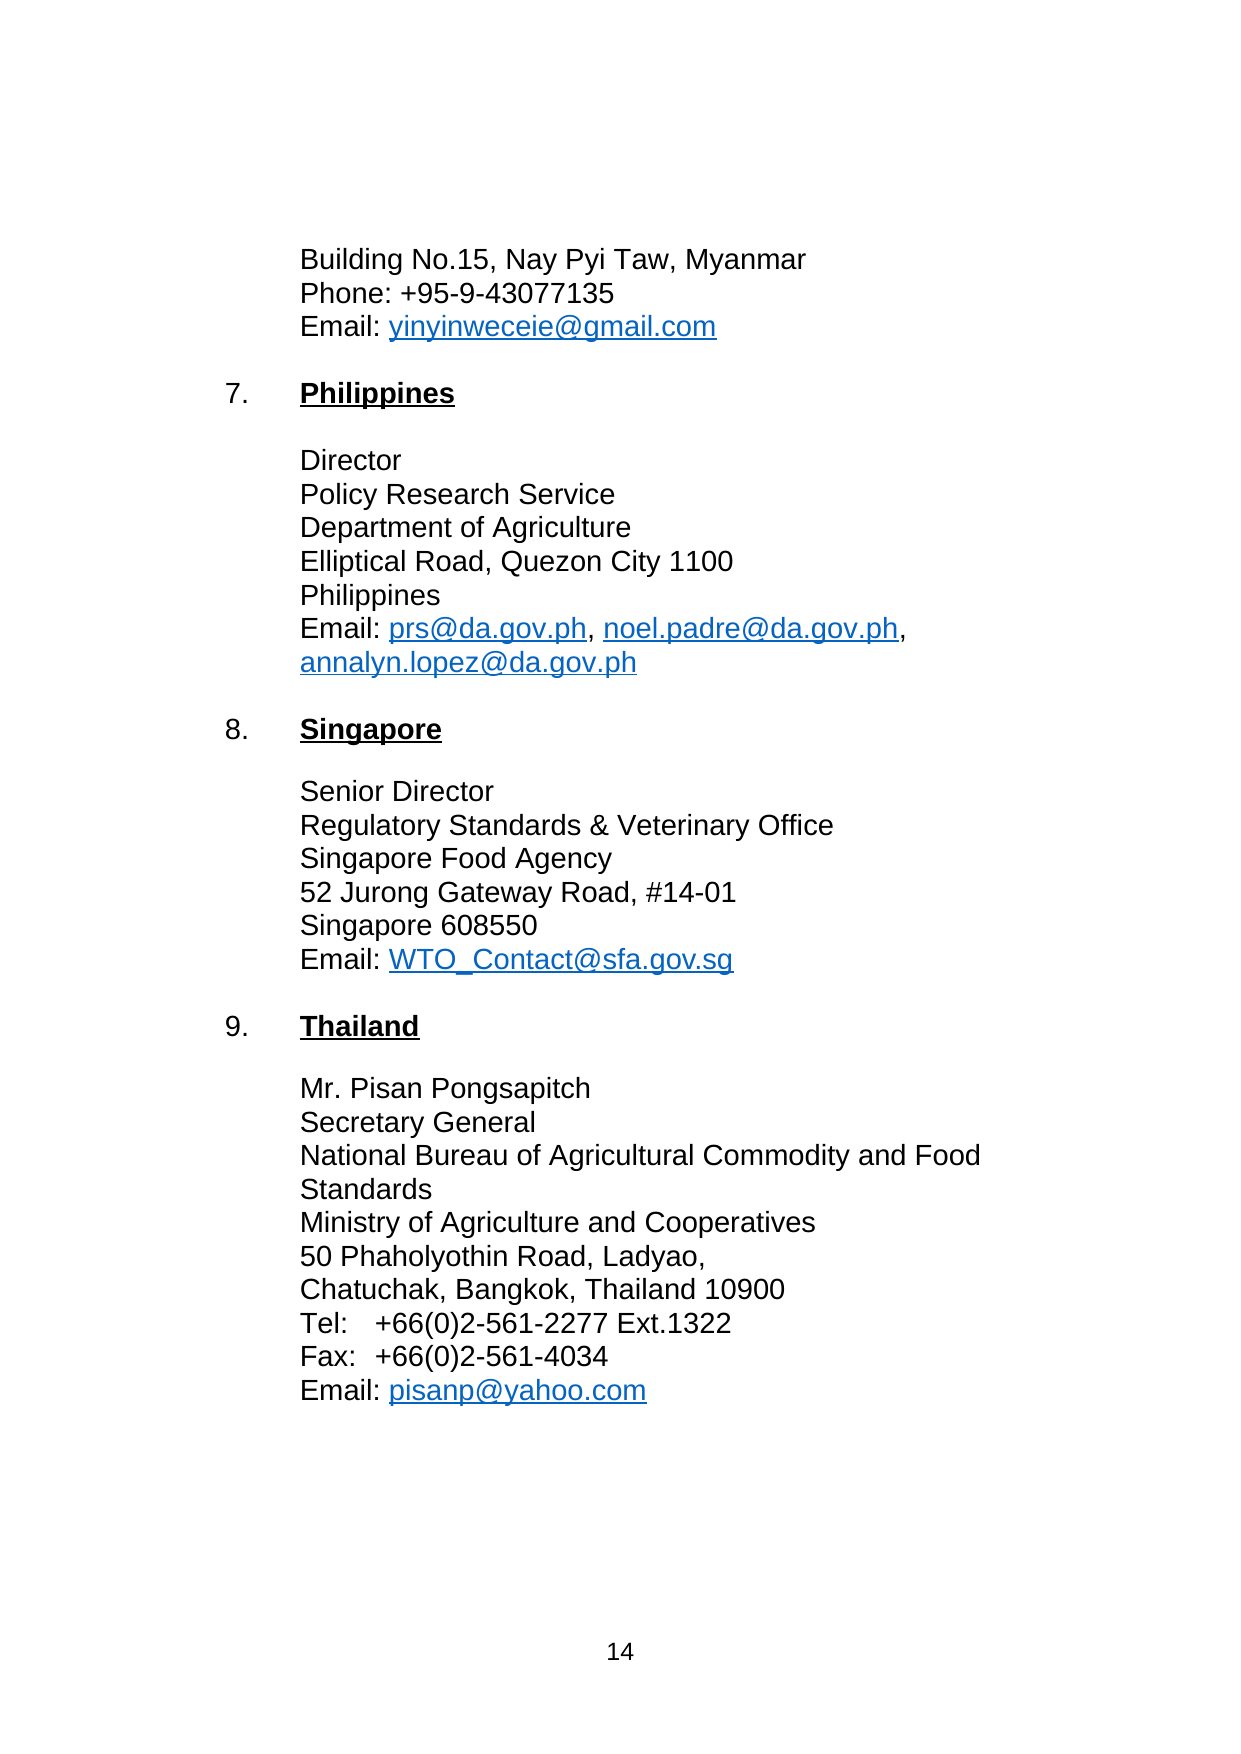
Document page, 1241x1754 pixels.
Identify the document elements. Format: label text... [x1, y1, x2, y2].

text Chatuchak, Bangkok, Thailand 10900 [299, 1272, 1016, 1306]
text Senior Director [224, 774, 1016, 808]
text Phone: +95-9-43077135 [299, 276, 1016, 309]
text Regulatory Standards & Veterinary Office [224, 808, 1016, 841]
text Secretary General [299, 1105, 1016, 1138]
text Fax: +66(0)2-561-4034 [299, 1339, 1016, 1373]
list Email: WTO_Contact@sfa.gov.sg [224, 942, 1016, 975]
text 50 Phaholyothin Road, Ladyao, [299, 1239, 1016, 1272]
text Email: yinyinweceie@gmail.com [299, 309, 1016, 343]
text 52 Jurong Gateway Road, #14-01 [224, 875, 1016, 908]
text Building No.15, Nay Pyi Taw, Myanmar [299, 242, 1016, 276]
text Tel: +66(0)2-561-2277 Ext.1322 [299, 1306, 1016, 1339]
text Mr. Pisan Pongsapitch [299, 1071, 1016, 1105]
text Singapore Food Agency [224, 841, 1016, 875]
text National Bureau of Agricultural Commodity and Food Standards [299, 1138, 1016, 1205]
list Singapore 608550 [224, 908, 1016, 942]
text 8. Singapore [224, 712, 1016, 745]
text Ministry of Agriculture and Cooperatives [299, 1205, 1016, 1239]
text 7. Philippines [224, 376, 1016, 410]
text Email: pisanp@yahoo.com [299, 1373, 1016, 1407]
text 9. Thailand [224, 1009, 1016, 1042]
text Director Policy Research Service Department of Agriculture Elliptical Road, Quezon City 1100 Philippines Email: prs@da.gov.ph, noel.padre@da.gov.ph, annalyn.lopez@da.gov.ph [224, 443, 1016, 678]
